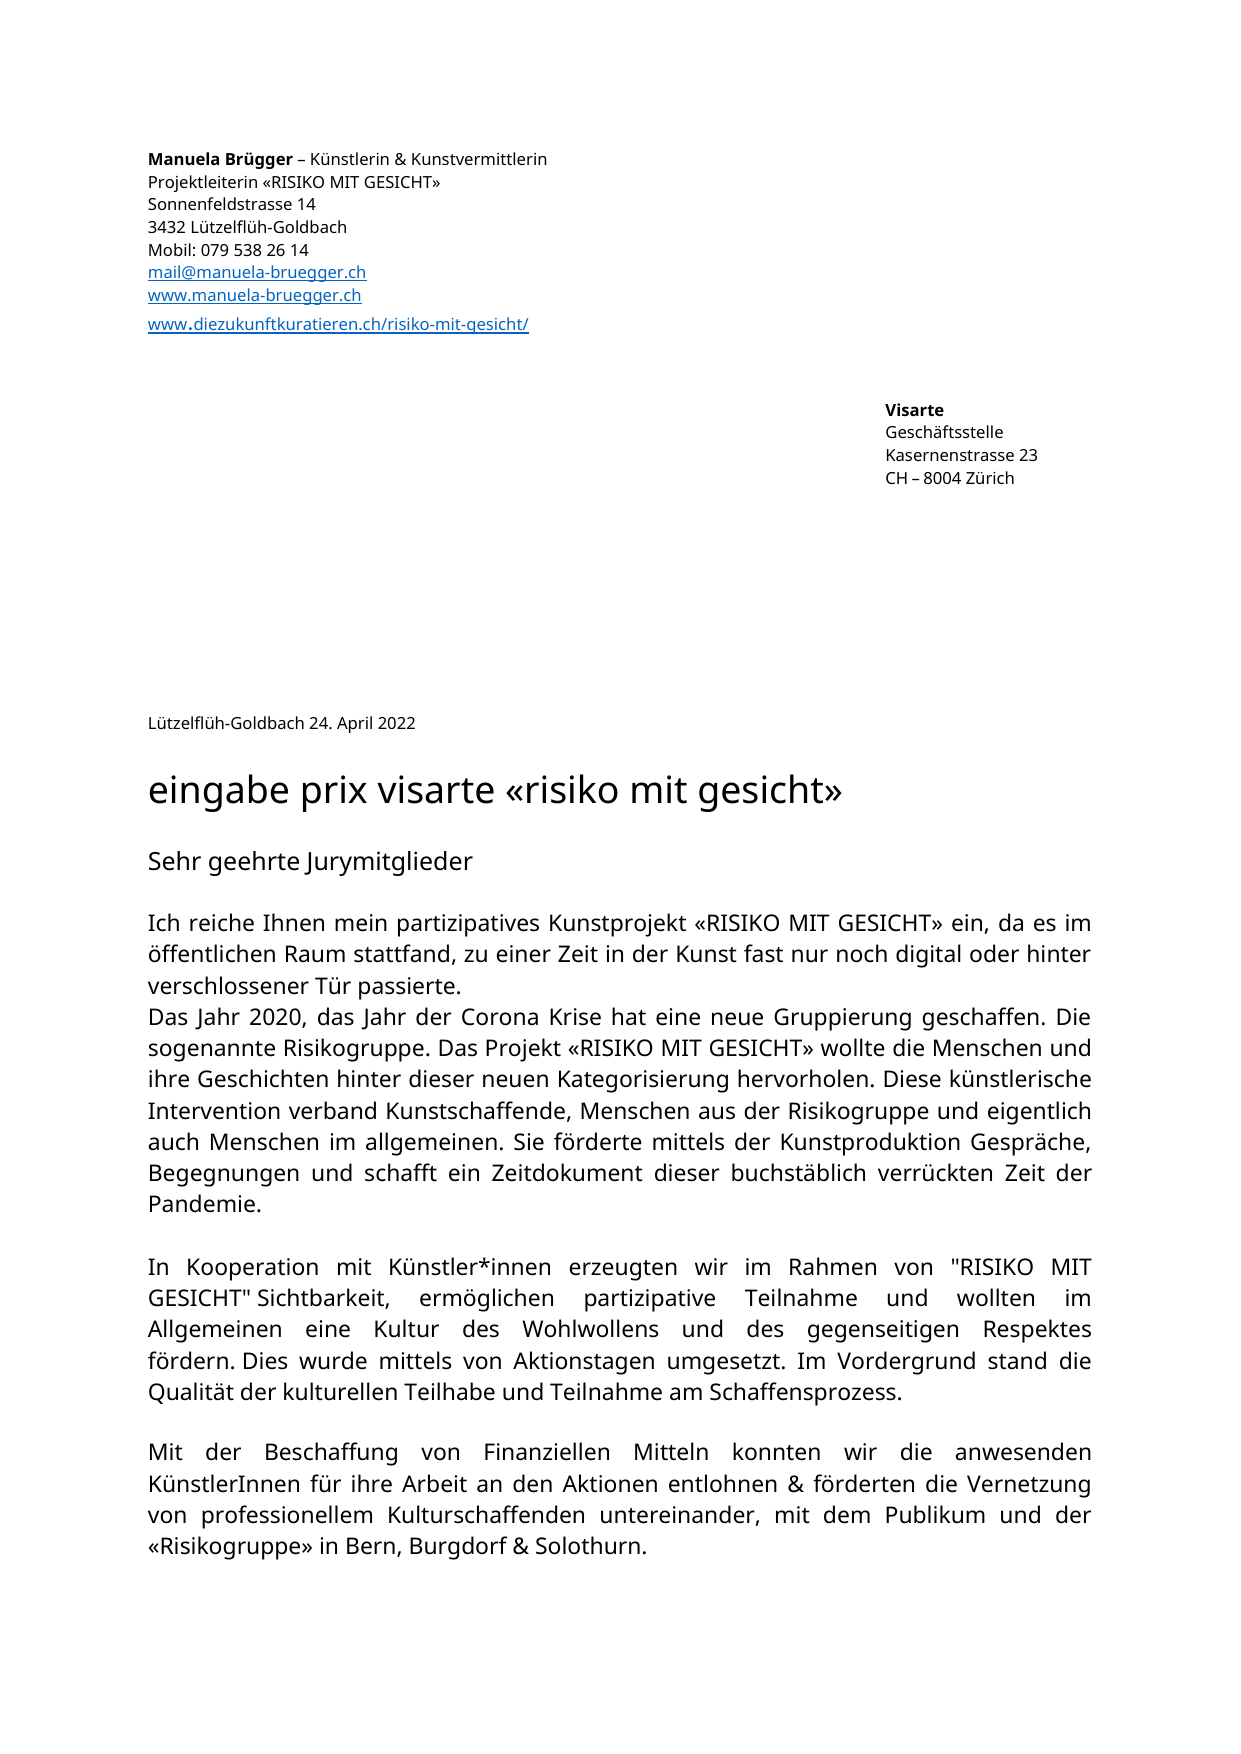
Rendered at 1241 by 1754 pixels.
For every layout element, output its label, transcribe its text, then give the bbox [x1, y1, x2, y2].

text eingabe prix visarte «risiko mit gesicht» [148, 764, 1093, 815]
text Projektleiterin «RISIKO MIT GESICHT» [148, 170, 1093, 193]
text www.manuela-bruegger.ch [148, 284, 1093, 307]
text Mobil: 079 538 26 14 [148, 238, 1093, 261]
text Ich reiche Ihnen mein partizipatives Kunstprojekt «RISIKO MIT GESICHT» ein, da es im öffentlichen Raum stattfand, zu einer Zeit in der Kunst fast nur noch digital oder hinter verschlossener Tür passierte. [148, 907, 1093, 1001]
text Manuela Brügger – Künstlerin & Kunstvermittlerin [148, 148, 1093, 170]
text Sonnenfeldstrasse 14 3432 Lützelflüh-Goldbach [148, 193, 1093, 238]
text Visarte Geschäftsstelle Kasernenstrasse 23 CH – 8004 Zürich [148, 398, 1093, 489]
text Das Jahr 2020, das Jahr der Corona Krise hat eine neue Gruppierung geschaffen. Die sogenannte Risikogruppe. Das Projekt «RISIKO MIT GESICHT» wollte die Menschen und ihre Geschichten hinter dieser neuen Kategorisierung hervorholen. Diese künstlerische Intervention verband Kunstschaffende, Menschen aus der Risikogruppe und eigentlich auch Menschen im allgemeinen. Sie förderte mittels der Kunstproduktion Gespräche, Begegnungen und schafft ein Zeitdokument dieser buchstäblich verrückten Zeit der Pandemie. [148, 1001, 1093, 1220]
text Mit der Beschaffung von Finanziellen Mitteln konnten wir die anwesenden KünstlerInnen für ihre Arbeit an den Aktionen entlohnen & förderten die Vernetzung von professionellem Kulturschaffenden untereinander, mit dem Publikum und der «Risikogruppe» in Bern, Burgdorf & Solothurn. [148, 1436, 1093, 1561]
text mail@manuela-bruegger.ch [148, 261, 1093, 284]
text www.diezukunftkuratieren.ch/risiko-mit-gesicht/ [148, 307, 1093, 337]
text Lützelflüh-Goldbach 24. April 2022 [148, 712, 1093, 734]
text Sehr geehrte Jurymitglieder [148, 844, 1093, 878]
text In Kooperation mit Künstler*innen erzeugten wir im Rahmen von "RISIKO MIT GESICHT" Sichtbarkeit, ermöglichen partizipative Teilnahme und wollten im Allgemeinen eine Kultur des Wohlwollens und des gegenseitigen Respektes fördern. Dies wurde mittels von Aktionstagen umgesetzt. Im Vordergrund stand die Qualität der kulturellen Teilhabe und Teilnahme am Schaffensprozess. [148, 1251, 1093, 1407]
